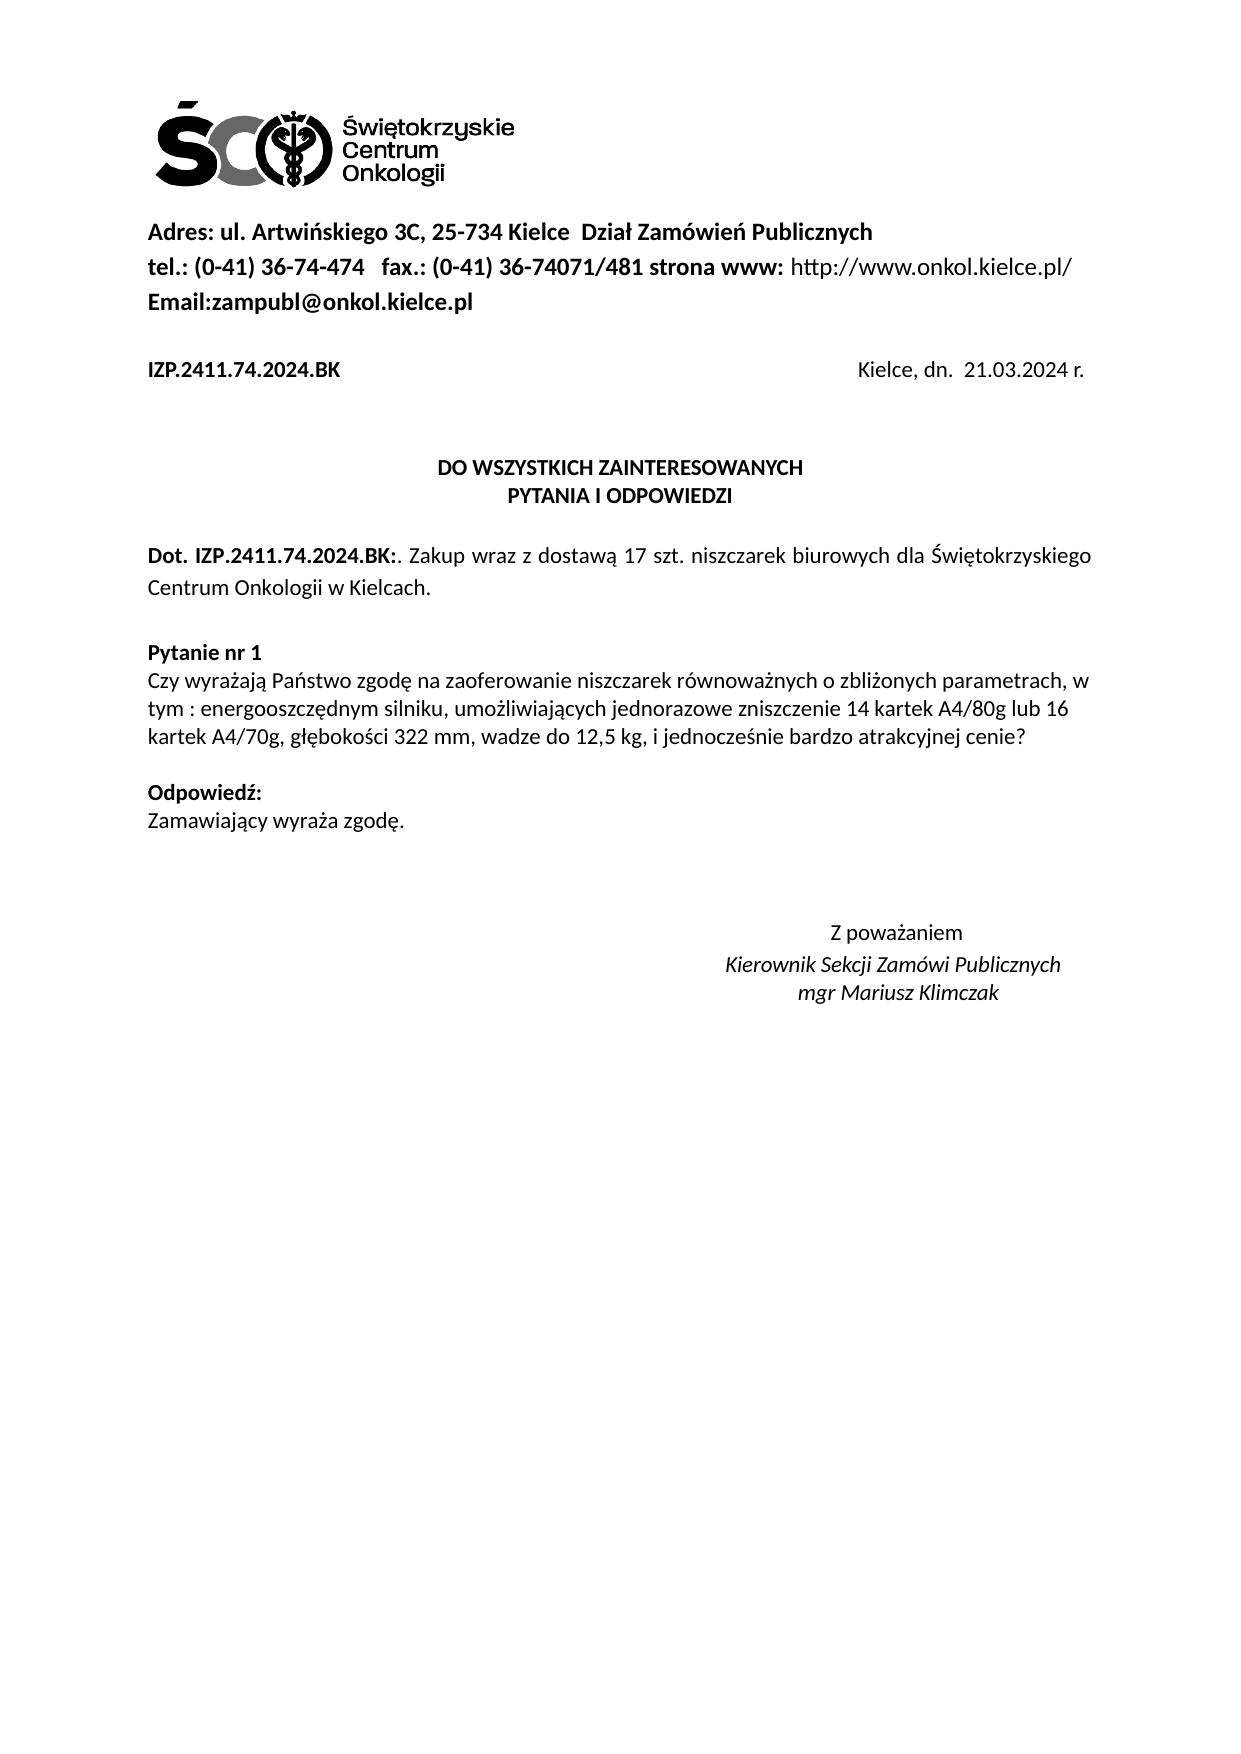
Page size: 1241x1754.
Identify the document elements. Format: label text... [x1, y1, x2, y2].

picture [143, 94, 521, 195]
text Pytanie nr 1 [148, 638, 1093, 666]
text Zamawiający wyraża zgodę. [148, 806, 1093, 834]
text Dot. IZP.2411.74.2024.BK:. Zakup wraz z dostawą 17 szt. niszczarek biurowych dla Świętokrzyskiego Centrum Onkologii w Kielcach. [148, 541, 1093, 601]
text mgr Mariusz Klimczak [590, 978, 1093, 1006]
text IZP.2411.74.2024.BK Kielce, dn. 21.03.2024 r. [148, 356, 1093, 384]
text Czy wyrażają Państwo zgodę na zaoferowanie niszczarek równoważnych o zbliżonych parametrach, w tym : energooszczędnym silniku, umożliwiających jednorazowe zniszczenie 14 kartek A4/80g lub 16 kartek A4/70g, głębokości 322 mm, wadze do 12,5 kg, i jednocześnie bardzo atrakcyjnej cenie? [148, 666, 1093, 750]
text DO WSZYSTKICH ZAINTERESOWANYCH [148, 453, 1093, 481]
text tel.: (0-41) 36-74-474 fax.: (0-41) 36-74071/481 strona www: http://www.onkol.kielce.pl/ Email:zampubl@onkol.kielce.pl [148, 251, 1093, 316]
text Odpowiedź: [148, 778, 1093, 806]
text Z poważaniem [148, 918, 1093, 946]
text Adres: ul. Artwińskiego 3C, 25-734 Kielce Dział Zamówień Publicznych [148, 216, 1093, 246]
text PYTANIA I ODPOWIEDZI [148, 481, 1093, 509]
text Kierownik Sekcji Zamówi Publicznych [590, 950, 1093, 978]
